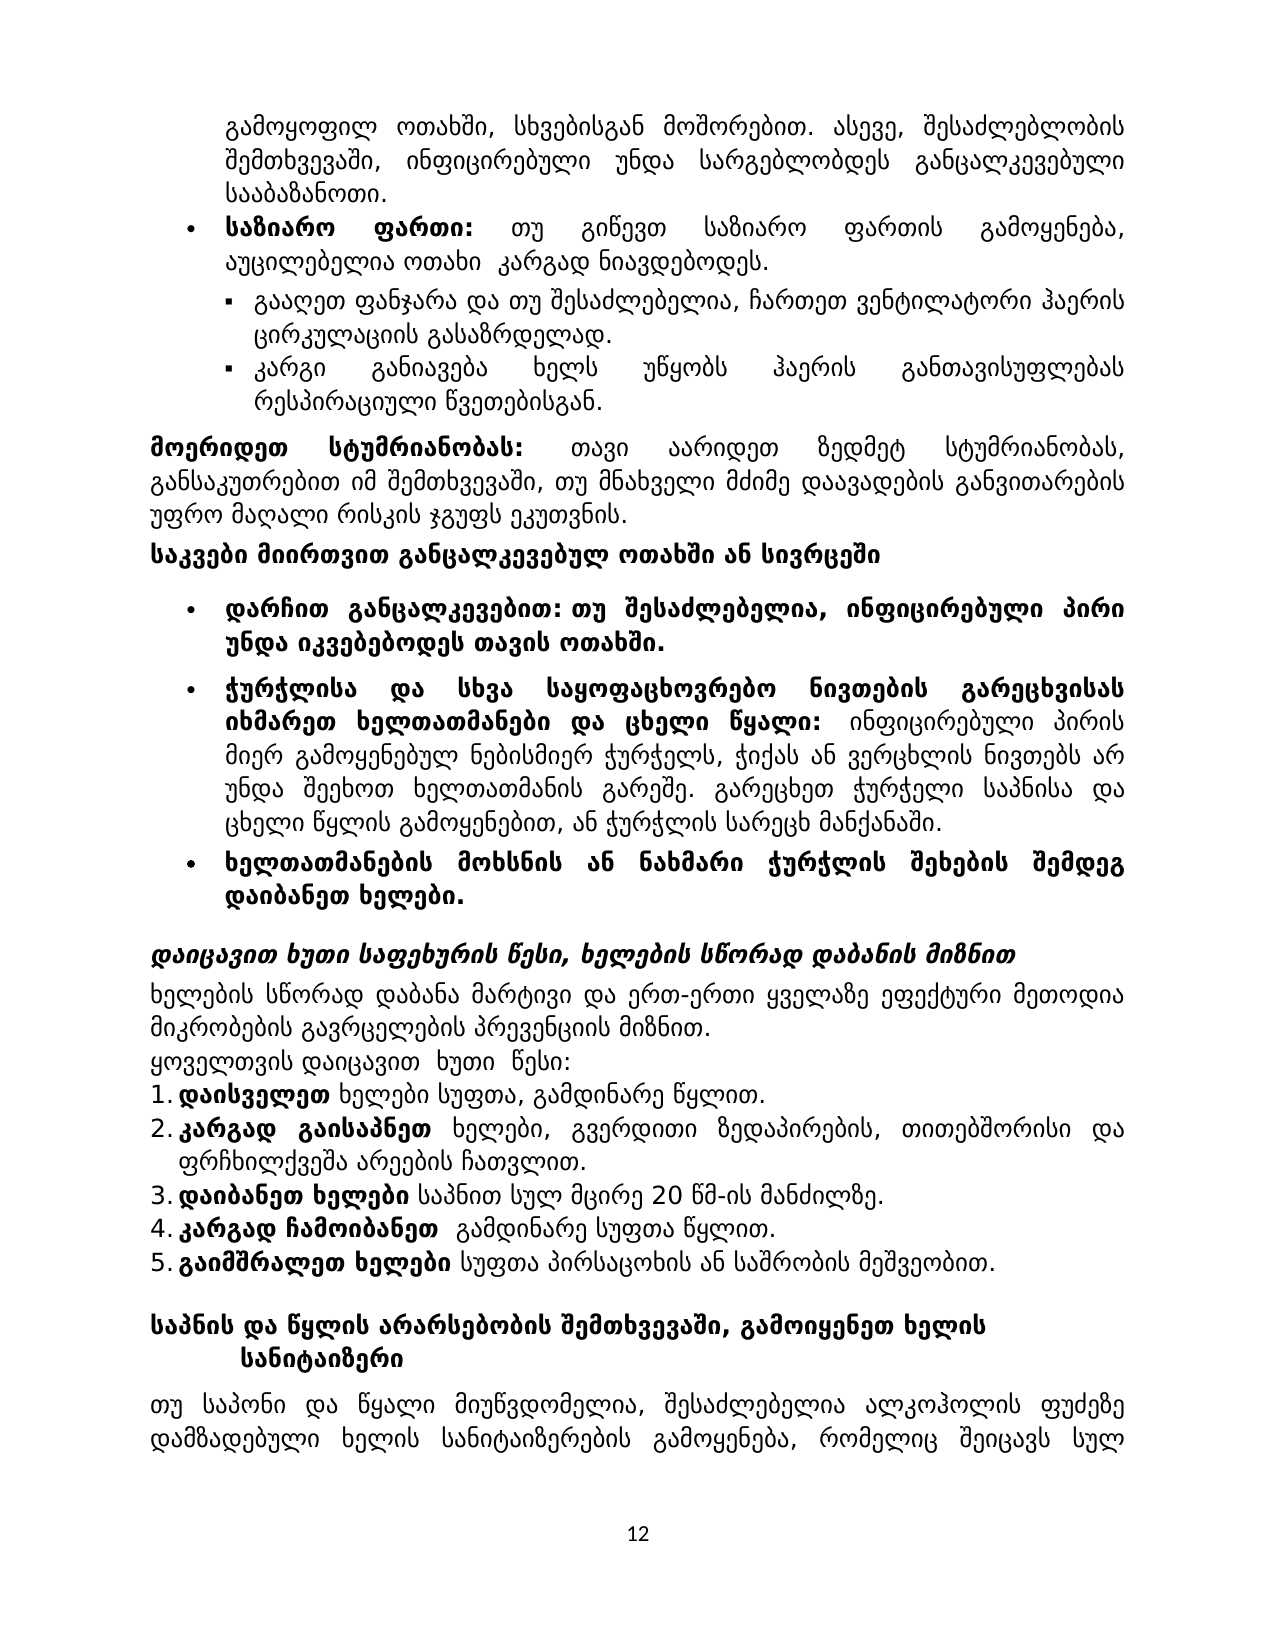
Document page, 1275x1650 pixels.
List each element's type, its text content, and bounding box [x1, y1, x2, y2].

list საზიარო ფართი: თუ გიწევთ საზიარო ფართის გამოყენება, აუცილებელია ოთახი კარგად ნიავდებოდეს. [187, 213, 1125, 276]
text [150, 1390, 1125, 1453]
list ხელთათმანების მოხსნის ან ნახმარი ჭურჭლის შეხების შემდეგ დაიბანეთ ხელები. [187, 848, 1125, 911]
list დარჩით განცალკევებით: თუ შესაძლებელია, ინფიცირებული პირი უნდა იკვებებოდეს თავის ოთახში. [187, 594, 1125, 657]
subtitle საპნის და წყლის არარსებობის შემთხვევაში, გამოიყენეთ ხელის სანიტაიზერი [150, 1311, 1125, 1373]
list დაიბანეთ ხელები საპნით სულ მცირე 20 წმ-ის მანძილზე. [150, 1181, 1125, 1210]
text საკვები მიირთვით განცალკევებულ ოთახში ან სივრცეში [150, 540, 1125, 569]
text ყოველთვის დაიცავით ხუთი წესი: [150, 1047, 1125, 1076]
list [187, 112, 1125, 209]
text მოერიდეთ სტუმრიანობას: თავი აარიდეთ ზედმეტ სტუმრიანობას, განსაკუთრებით იმ შემთხვევაში, თუ მნახველი მძიმე დაავადების განვითარების უფრო მაღალი რისკის ჯგუფს ეკუთვნის. [150, 433, 1125, 529]
list ჭურჭლისა და სხვა საყოფაცხოვრებო ნივთების გარეცხვისას იხმარეთ ხელთათმანები და ცხელი წყალი: ინფიცირებული პირის მიერ გამოყენებულ ნებისმიერ ჭურჭელს, ჭიქას ან ვერცხლის ნივთებს არ უნდა შეეხოთ ხელთათმანის გარეშე. გარეცხეთ ჭურჭელი საპნისა და ცხელი წყლის გამოყენებით, ან ჭურჭლის სარეცხ მანქანაში. [187, 674, 1125, 837]
list გაიმშრალეთ ხელები სუფთა პირსაცოხის ან საშრობის მეშვეობით. [150, 1248, 1125, 1277]
text ხელების სწორად დაბანა მარტივი და ერთ-ერთი ყველაზე ეფექტური მეთოდია მიკრობების გავრცელების პრევენციის მიზნით. [150, 980, 1125, 1042]
list კარგი განიავება ხელს უწყობს ჰაერის განთავისუფლებას რესპირაციული წვეთებისგან. [224, 353, 1125, 416]
subtitle დაიცავით ხუთი საფეხურის წესი, ხელების სწორად დაბანის მიზნით [150, 940, 1125, 969]
list დაისველეთ ხელები სუფთა, გამდინარე წყლით. [150, 1080, 1125, 1109]
list გააღეთ ფანჯარა და თუ შესაძლებელია, ჩართეთ ვენტილატორი ჰაერის ცირკულაციის გასაზრდელად. [224, 286, 1125, 349]
list კარგად გაისაპნეთ ხელები, გვერდითი ზედაპირების, თითებშორისი და ფრჩხილქვეშა არეების ჩათვლით. [150, 1114, 1125, 1177]
list კარგად ჩამოიბანეთ გამდინარე სუფთა წყლით. [150, 1214, 1125, 1244]
